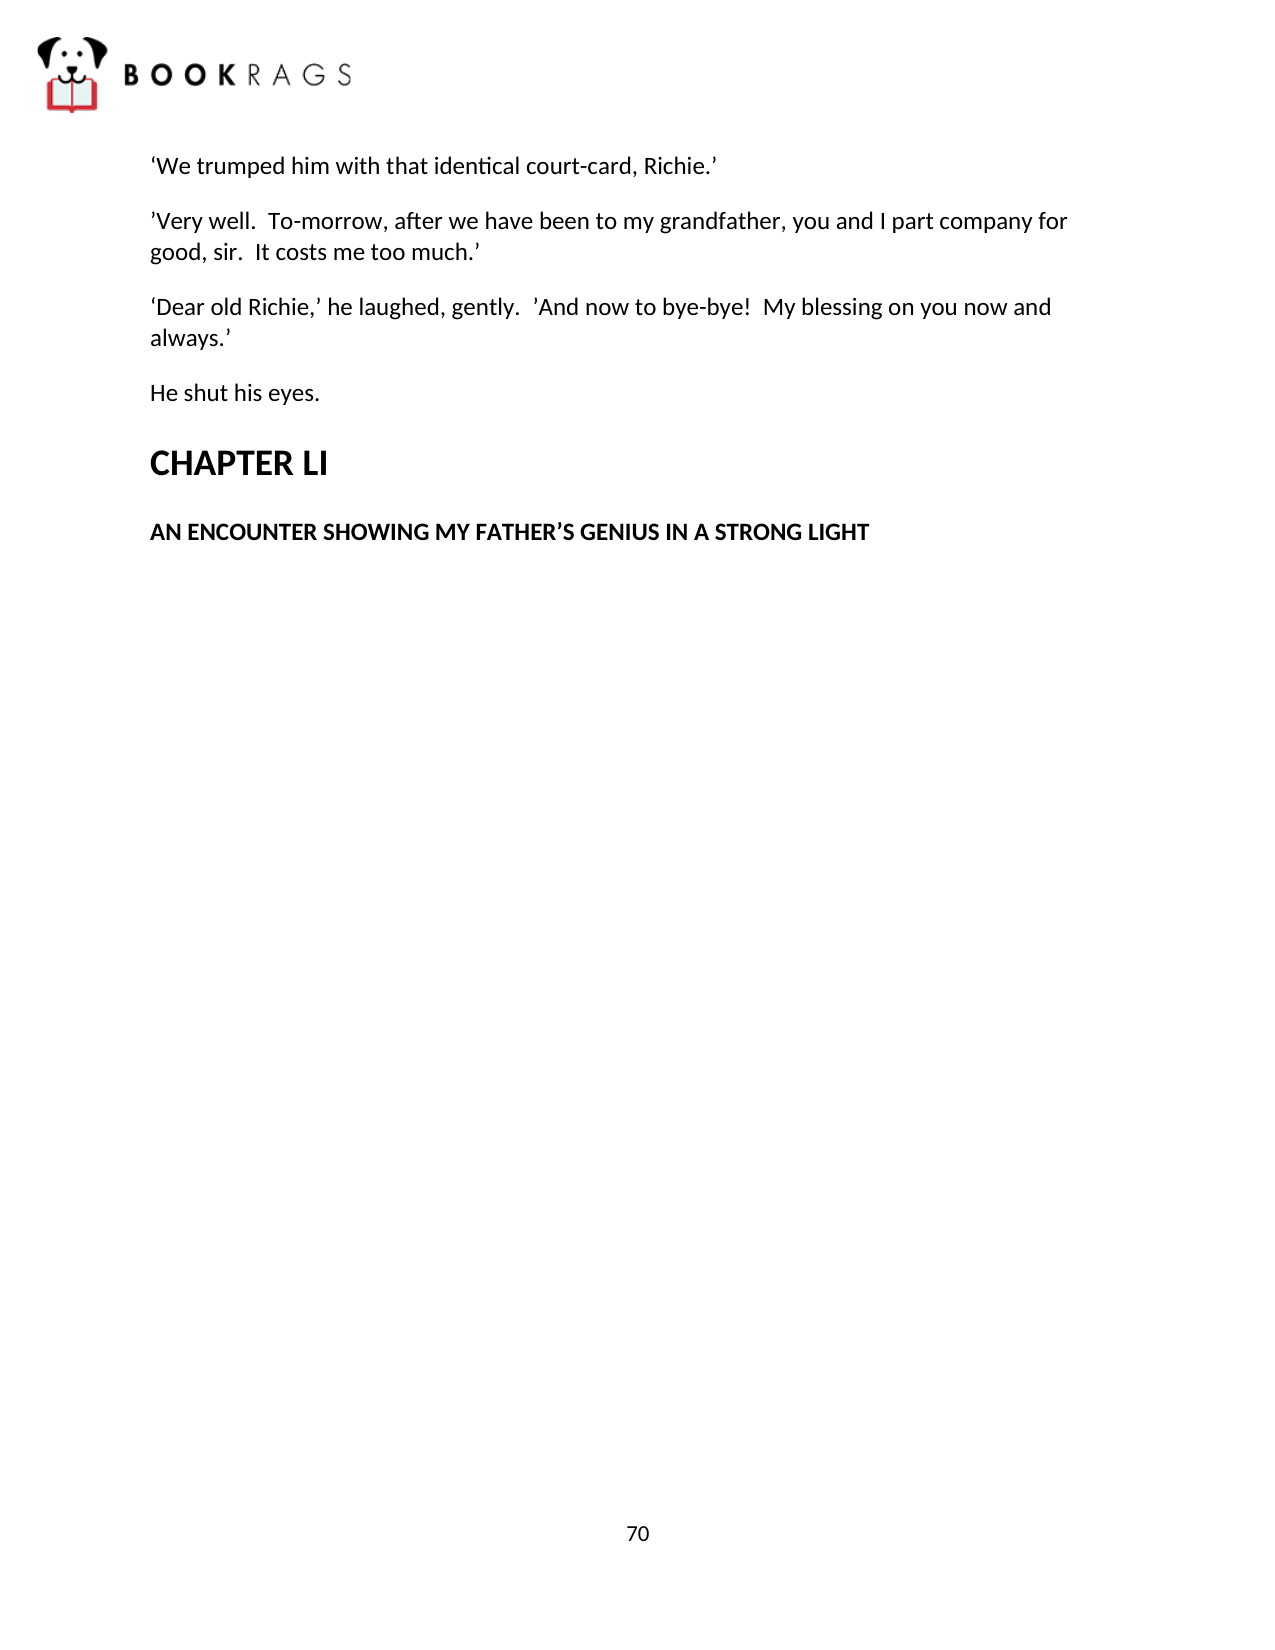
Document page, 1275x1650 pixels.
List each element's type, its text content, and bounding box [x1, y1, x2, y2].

picture [37, 37, 351, 113]
text CHAPTER LI [150, 439, 1125, 485]
text ’Very well. To-morrow, after we have been to my grandfather, you and I part company for good, sir. It costs me too much.’ [150, 206, 1125, 267]
text He shut his eyes. [150, 378, 1125, 408]
text AN ENCOUNTER SHOWING MY FATHER’S GENIUS IN A STRONG LIGHT [150, 516, 1125, 547]
text ‘We trumped him with that identical court-card, Richie.’ [150, 150, 1125, 181]
text ‘Dear old Richie,’ he laughed, gently. ’And now to bye-bye! My blessing on you now and always.’ [150, 292, 1125, 353]
